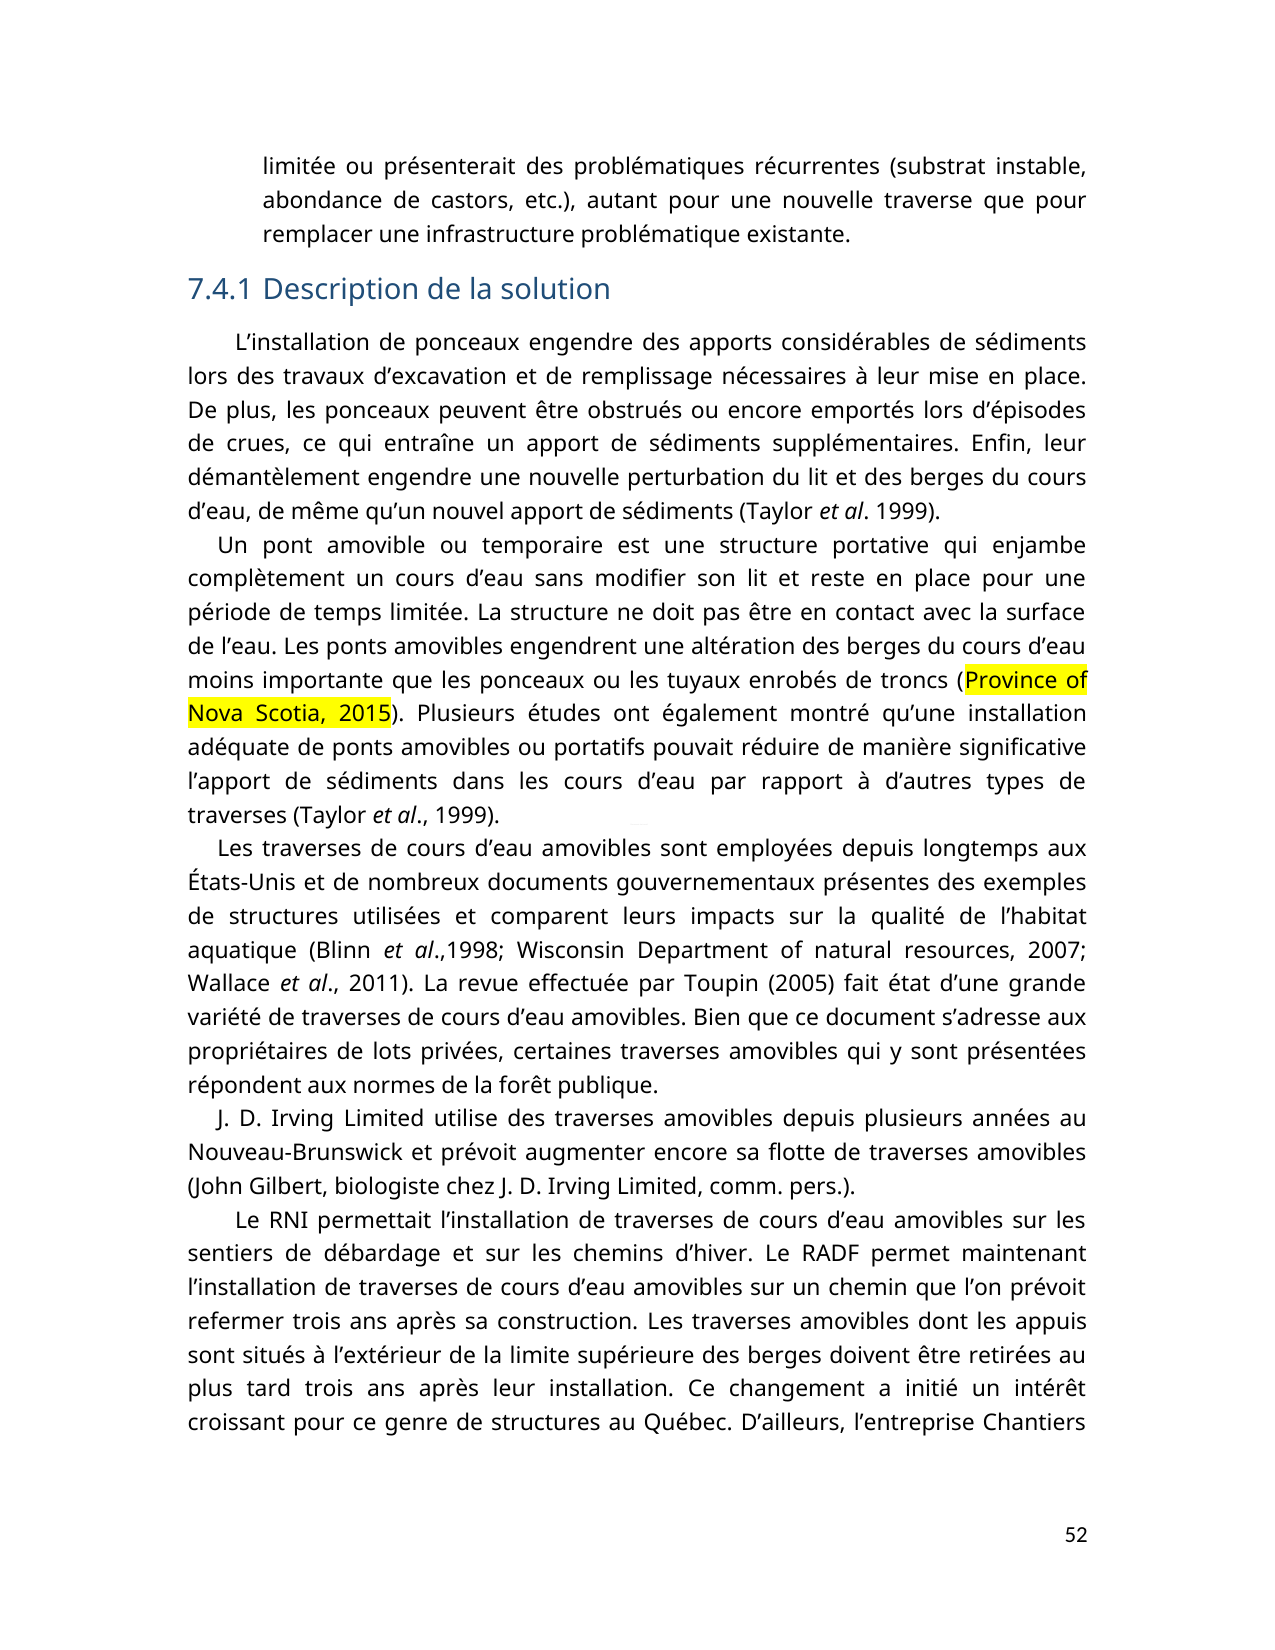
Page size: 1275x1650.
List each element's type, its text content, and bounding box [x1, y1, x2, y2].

text J. D. Irving Limited utilise des traverses amovibles depuis plusieurs années au Nouveau-Brunswick et prévoit augmenter encore sa flotte de traverses amovibles (John Gilbert, biologiste chez J. D. Irving Limited, comm. pers.). [187, 1102, 1087, 1201]
text Les traverses de cours d’eau amovibles sont employées depuis longtemps aux États-Unis et de nombreux documents gouvernementaux présentes des exemples de structures utilisées et comparent leurs impacts sur la qualité de l’habitat aquatique (Blinn et al.,1998; Wisconsin Department of natural resources, 2007; Wallace et al., 2011). La revue effectuée par Toupin (2005) fait état d’une grande variété de traverses de cours d’eau amovibles. Bien que ce document s’adresse aux propriétaires de lots privées, certaines traverses amovibles qui y sont présentées répondent aux normes de la forêt publique. [187, 832, 1087, 1100]
text Un pont amovible ou temporaire est une structure portative qui enjambe complètement un cours d’eau sans modifier son lit et reste en place pour une période de temps limitée. La structure ne doit pas être en contact avec la surface de l’eau. Les ponts amovibles engendrent une altération des berges du cours d’eau moins importante que les ponceaux ou les tuyaux enrobés de troncs (Province of Nova Scotia, 2015). Plusieurs études ont également montré qu’une installation adéquate de ponts amovibles ou portatifs pouvait réduire de manière significative l’apport de sédiments dans les cours d’eau par rapport à d’autres types de traverses (Taylor et al., 1999). [187, 528, 1087, 830]
text L’installation de ponceaux engendre des apports considérables de sédiments lors des travaux d’excavation et de remplissage nécessaires à leur mise en place. De plus, les ponceaux peuvent être obstrués ou encore emportés lors d’épisodes de crues, ce qui entraîne un apport de sédiments supplémentaires. Enfin, leur démantèlement engendre une nouvelle perturbation du lit et des berges du cours d’eau, de même qu’un nouvel apport de sédiments (Taylor et al. 1999). [187, 326, 1087, 526]
subtitle Description de la solution [187, 268, 1087, 308]
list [225, 150, 1087, 249]
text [187, 1203, 1087, 1437]
